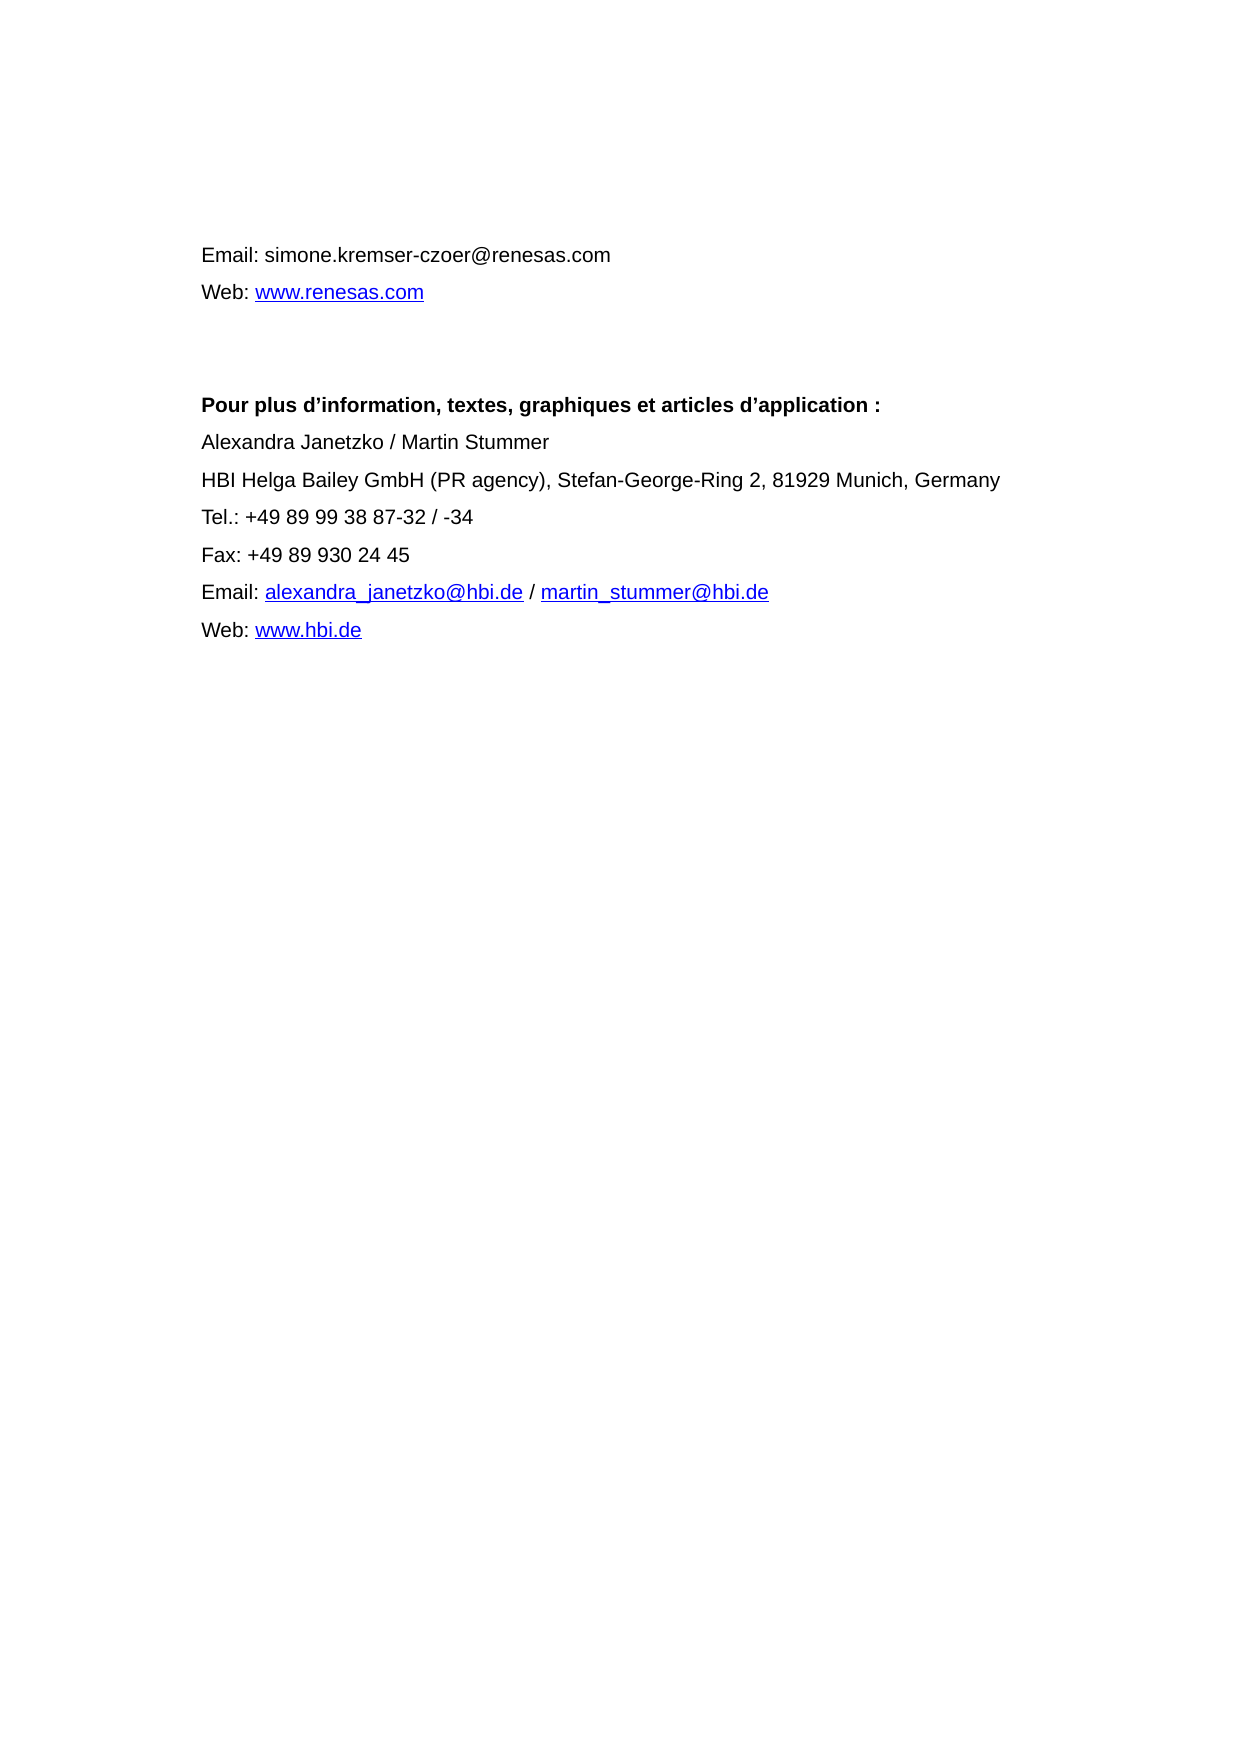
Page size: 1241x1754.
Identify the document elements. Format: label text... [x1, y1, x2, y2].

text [201, 236, 1158, 311]
text Email: alexandra_janetzko@hbi.de / martin_stummer@hbi.de [201, 573, 1158, 611]
text Fax: +49 89 930 24 45 [201, 536, 1158, 573]
text HBI Helga Bailey GmbH (PR agency), Stefan-George-Ring 2, 81929 Munich, Germany [201, 461, 1158, 498]
text Alexandra Janetzko / Martin Stummer [201, 423, 1158, 461]
text Web: www.hbi.de [201, 611, 1158, 648]
text Pour plus d’information, textes, graphiques et articles d’application : [201, 386, 1158, 423]
text Tel.: +49 89 99 38 87-32 / -34 [201, 498, 1158, 536]
